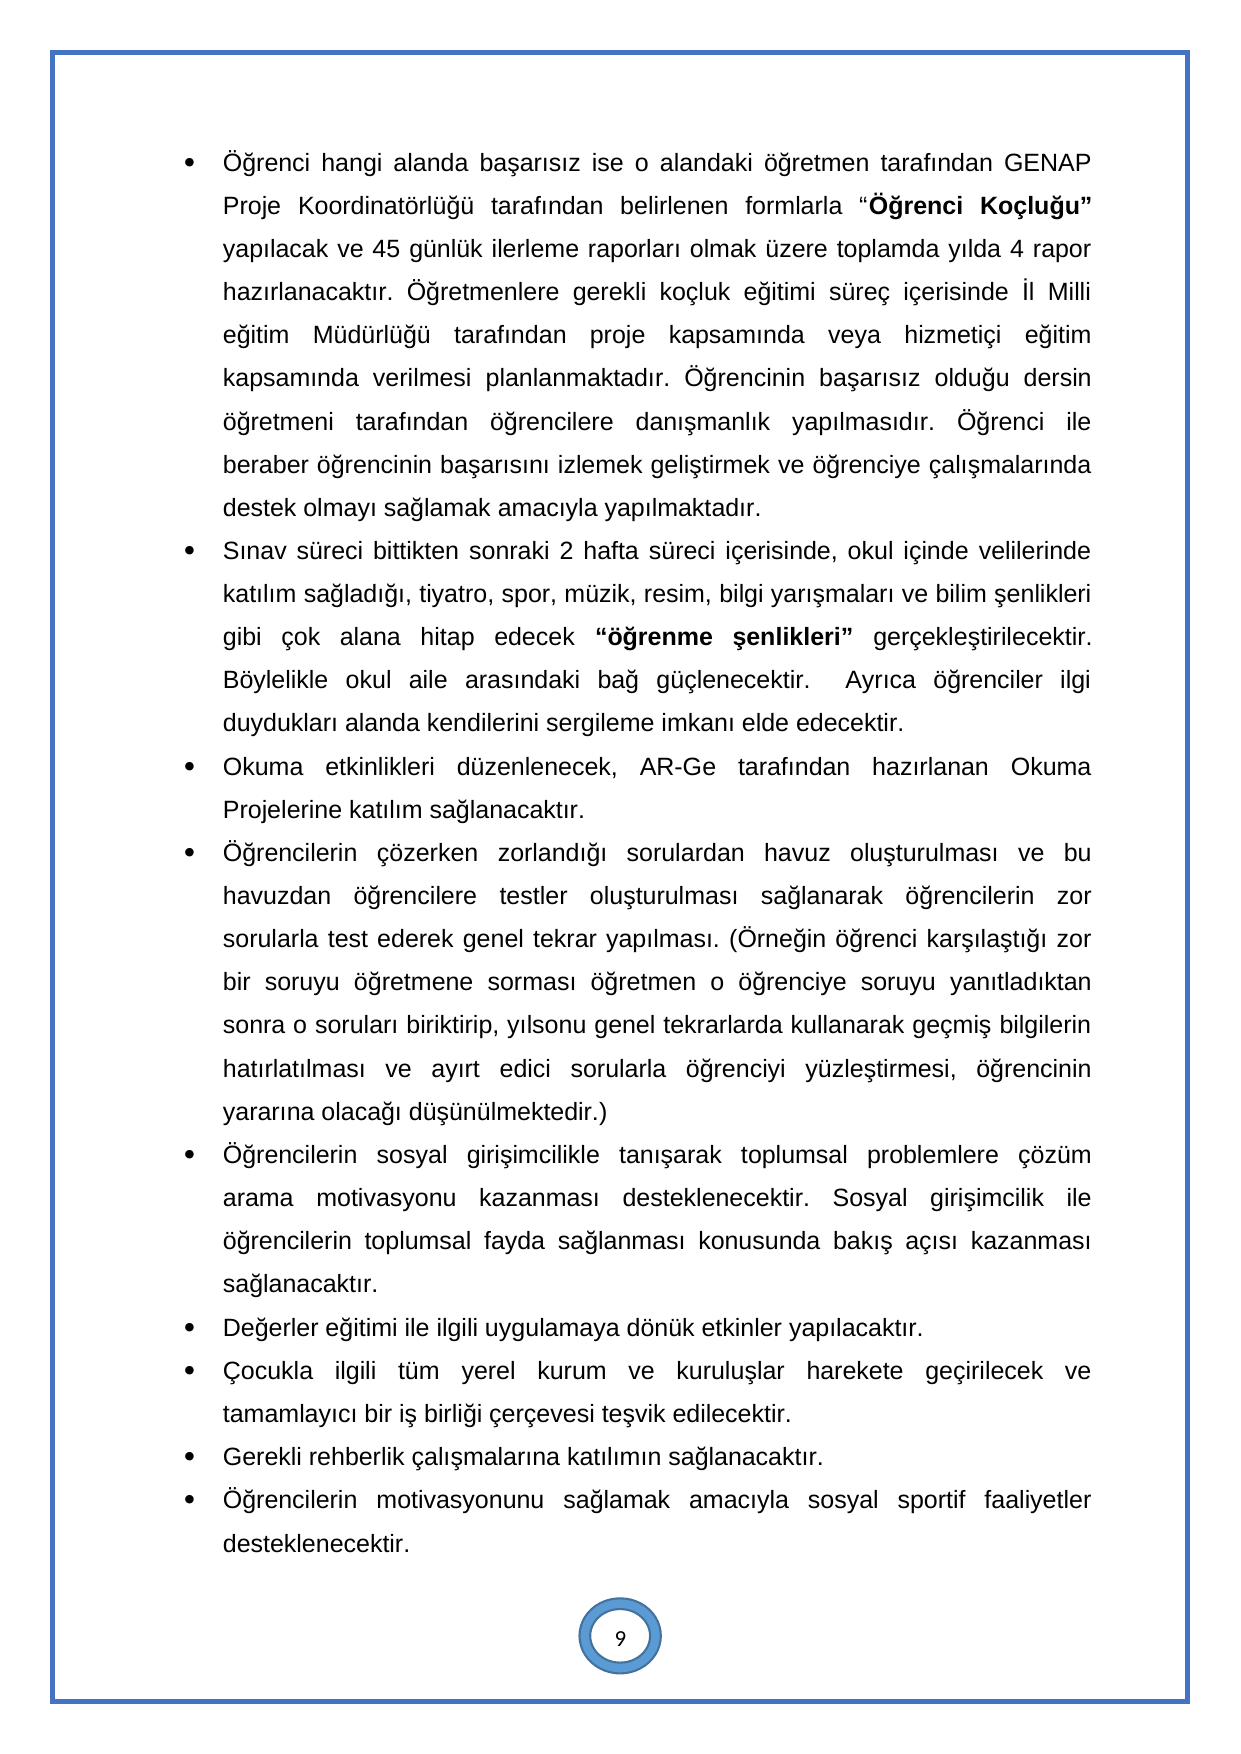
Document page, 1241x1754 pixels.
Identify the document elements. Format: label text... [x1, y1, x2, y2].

list Sınav süreci bittikten sonraki 2 hafta süreci içerisinde, okul içinde velilerinde katılım sağladığı, tiyatro, spor, müzik, resim, bilgi yarışmaları ve bilim şenlikleri gibi çok alana hitap edecek “öğrenme şenlikleri” gerçekleştirilecektir. Böylelikle okul aile arasındaki bağ güçlenecektir. Ayrıca öğrenciler ilgi duydukları alanda kendilerini sergileme imkanı elde edecektir. [185, 536, 1093, 737]
list Değerler eğitimi ile ilgili uygulamaya dönük etkinler yapılacaktır. [185, 1312, 1093, 1341]
list Okuma etkinlikleri düzenlenecek, AR-Ge tarafından hazırlanan Okuma Projelerine katılım sağlanacaktır. [185, 752, 1093, 823]
list Öğrencilerin çözerken zorlandığı sorulardan havuz oluşturulması ve bu havuzdan öğrencilere testler oluşturulması sağlanarak öğrencilerin zor sorularla test ederek genel tekrar yapılması. (Örneğin öğrenci karşılaştığı zor bir soruyu öğretmene sorması öğretmen o öğrenciye soruyu yanıtladıktan sonra o soruları biriktirip, yılsonu genel tekrarlarda kullanarak geçmiş bilgilerin hatırlatılması ve ayırt edici sorularla öğrenciyi yüzleştirmesi, öğrencinin yararına olacağı düşünülmektedir.) [185, 838, 1093, 1126]
list Gerekli rehberlik çalışmalarına katılımın sağlanacaktır. [185, 1442, 1093, 1471]
list Öğrencilerin motivasyonunu sağlamak amacıyla sosyal sportif faaliyetler desteklenecektir. [185, 1485, 1093, 1557]
list Çocukla ilgili tüm yerel kurum ve kuruluşlar harekete geçirilecek ve tamamlayıcı bir iş birliği çerçevesi teşvik edilecektir. [185, 1356, 1093, 1428]
list Öğrenci hangi alanda başarısız ise o alandaki öğretmen tarafından GENAP Proje Koordinatörlüğü tarafından belirlenen formlarla “Öğrenci Koçluğu” yapılacak ve 45 günlük ilerleme raporları olmak üzere toplamda yılda 4 rapor hazırlanacaktır. Öğretmenlere gerekli koçluk eğitimi süreç içerisinde İl Milli eğitim Müdürlüğü tarafından proje kapsamında veya hizmetiçi eğitim kapsamında verilmesi planlanmaktadır. Öğrencinin başarısız olduğu dersin öğretmeni tarafından öğrencilere danışmanlık yapılmasıdır. Öğrenci ile beraber öğrencinin başarısını izlemek geliştirmek ve öğrenciye çalışmalarında destek olmayı sağlamak amacıyla yapılmaktadır. [185, 148, 1093, 521]
list Öğrencilerin sosyal girişimcilikle tanışarak toplumsal problemlere çözüm arama motivasyonu kazanması desteklenecektir. Sosyal girişimcilik ile öğrencilerin toplumsal fayda sağlanması konusunda bakış açısı kazanması sağlanacaktır. [185, 1140, 1093, 1298]
